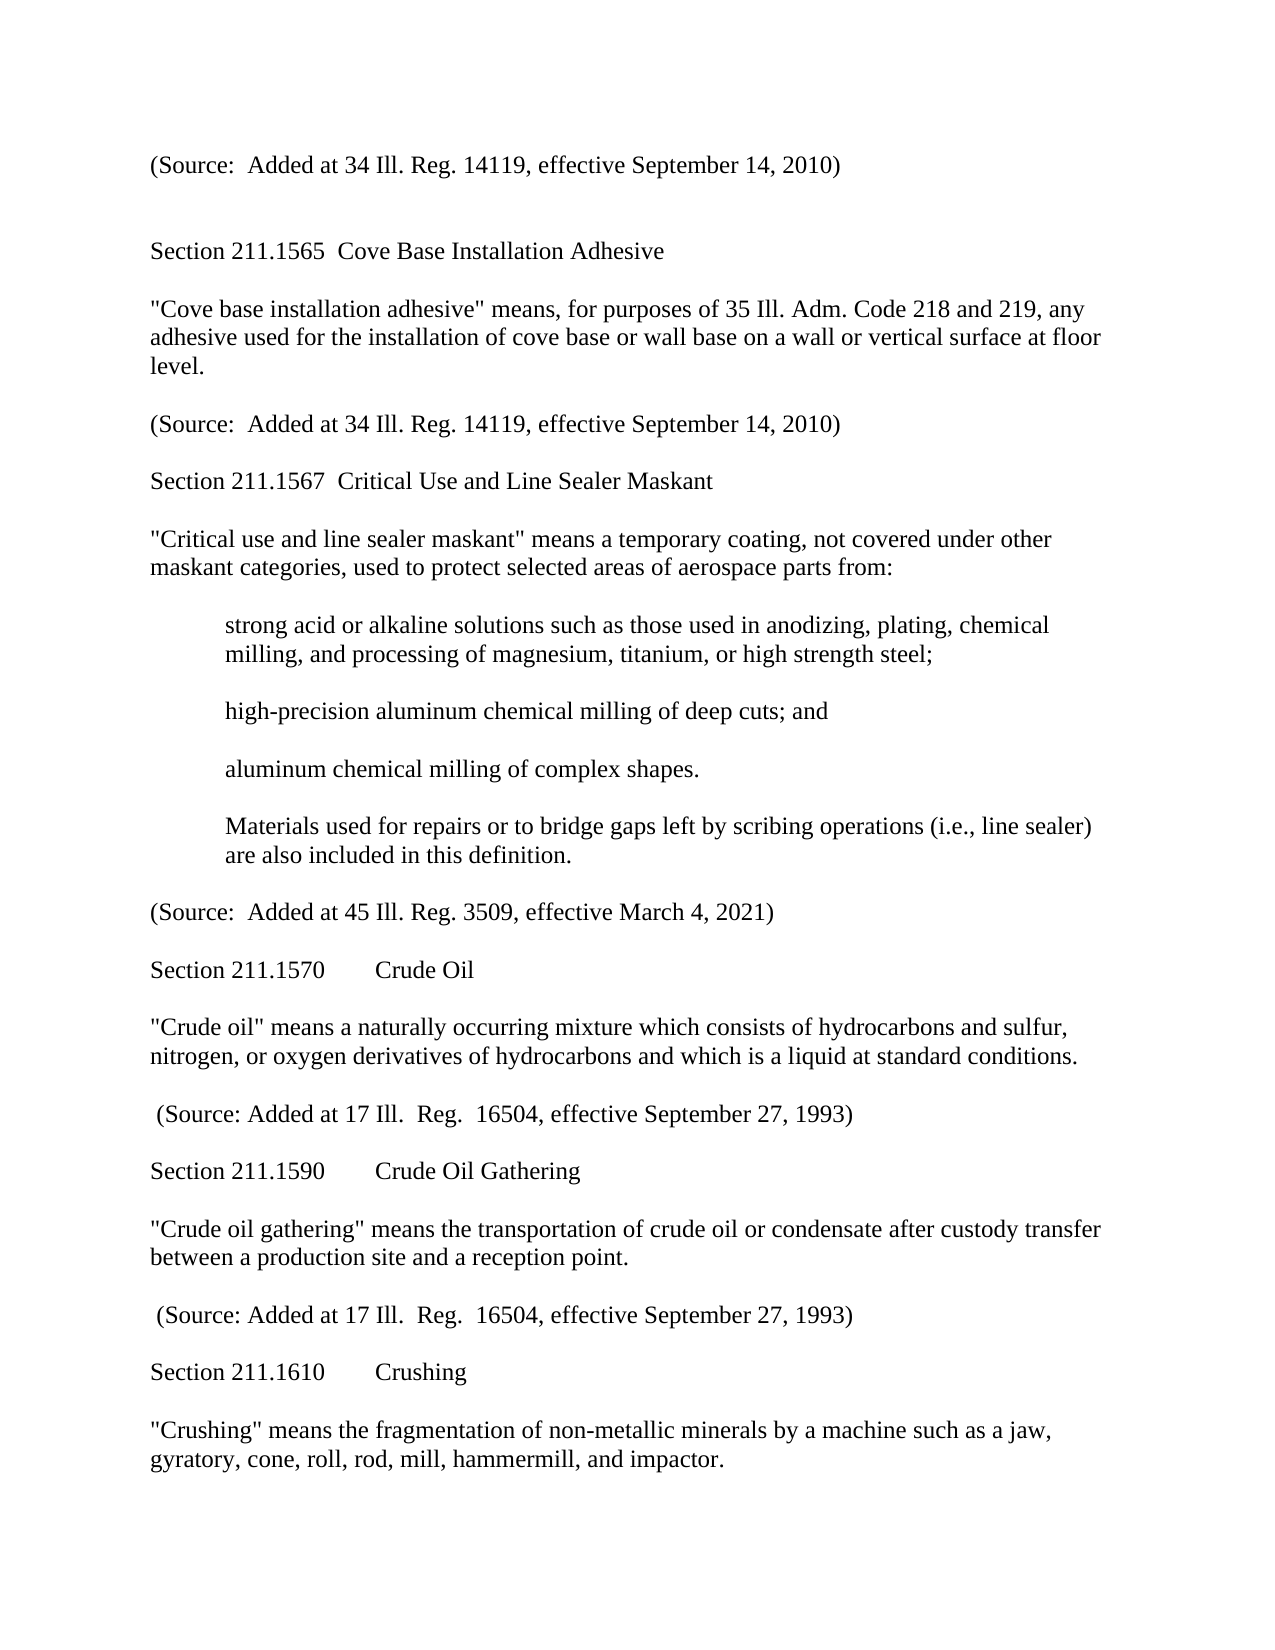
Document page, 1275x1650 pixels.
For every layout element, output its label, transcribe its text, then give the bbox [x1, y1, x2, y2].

text (Source: Added at 34 Ill. Reg. 14119, effective September 14, 2010) [150, 150, 1125, 179]
subtitle (Source: Added at 45 Ill. Reg. 3509, effective March 4, 2021) [150, 897, 1125, 926]
text "Critical use and line sealer maskant" means a temporary coating, not covered under other maskant categories, used to protect selected areas of aerospace parts from: [150, 524, 1125, 581]
text "Crude oil" means a naturally occurring mixture which consists of hydrocarbons and sulfur, nitrogen, or oxygen derivatives of hydrocarbons and which is a liquid at standard conditions. [150, 1012, 1125, 1070]
text aluminum chemical milling of complex shapes. [150, 754, 1125, 782]
text (Source: Added at 17 Ill. Reg. 16504, effective September 27, 1993) [150, 1099, 1125, 1127]
text Section 211.1567 Critical Use and Line Sealer Maskant [150, 466, 1125, 495]
text Section 211.1565 Cove Base Installation Adhesive [150, 236, 1125, 265]
text "Cove base installation adhesive" means, for purposes of 35 Ill. Adm. Code 218 and 219, any adhesive used for the installation of cove base or wall base on a wall or vertical surface at floor level. [150, 294, 1125, 380]
text "Crude oil gathering" means the transportation of crude oil or condensate after custody transfer between a production site and a reception point. [150, 1214, 1125, 1271]
text Materials used for repairs or to bridge gaps left by scribing operations (i.e., line sealer) are also included in this definition. [225, 811, 1125, 869]
text high-precision aluminum chemical milling of deep cuts; and [150, 696, 1125, 725]
text (Source: Added at 17 Ill. Reg. 16504, effective September 27, 1993) [150, 1300, 1125, 1329]
subtitle Section 211.1590 Crude Oil Gathering [150, 1156, 1125, 1185]
text strong acid or alkaline solutions such as those used in anodizing, plating, chemical milling, and processing of magnesium, titanium, or high strength steel; [225, 610, 1125, 667]
text (Source: Added at 34 Ill. Reg. 14119, effective September 14, 2010) [150, 409, 1125, 437]
subtitle Section 211.1610 Crushing [150, 1357, 1125, 1386]
text "Crushing" means the fragmentation of non-metallic minerals by a machine such as a jaw, gyratory, cone, roll, rod, mill, hammermill, and impactor. [150, 1415, 1125, 1472]
subtitle Section 211.1570 Crude Oil [150, 955, 1125, 984]
